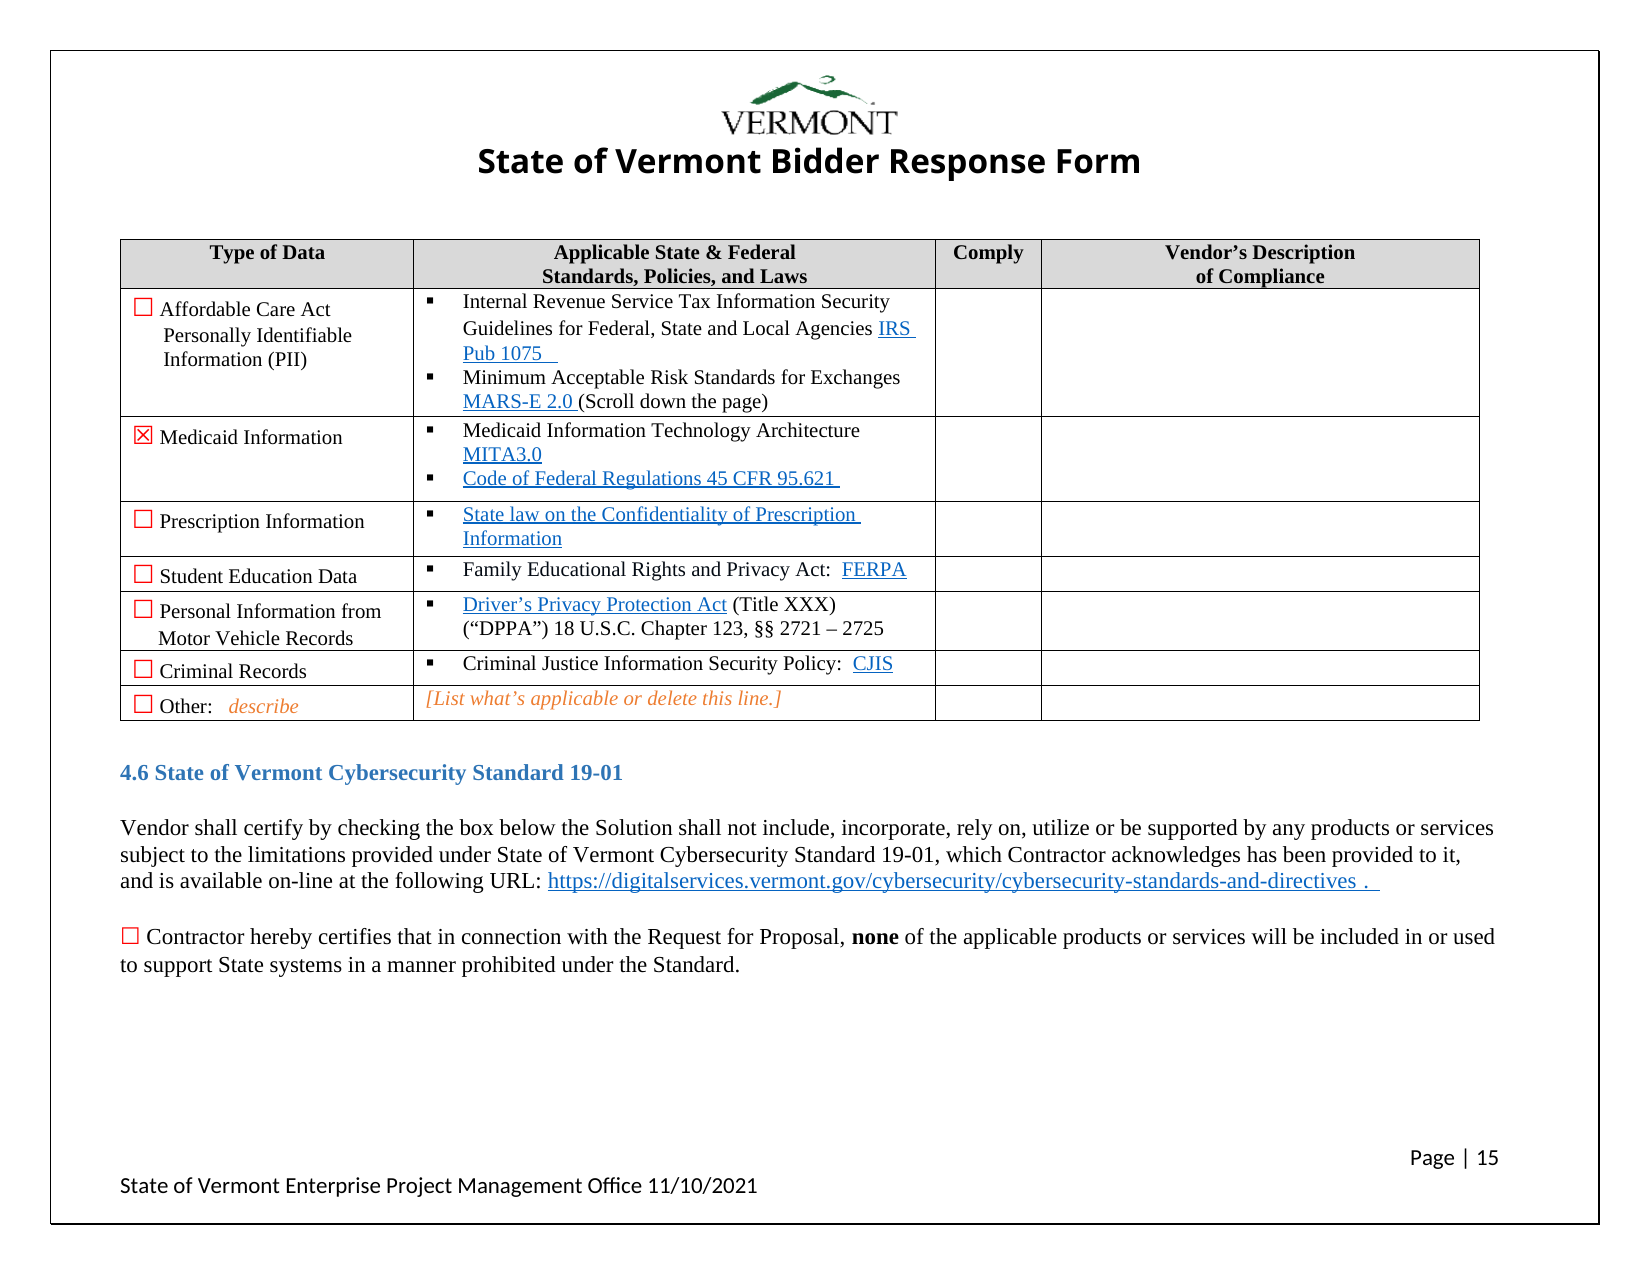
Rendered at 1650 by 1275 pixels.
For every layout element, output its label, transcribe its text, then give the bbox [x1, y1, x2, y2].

text Vendor shall certify by checking the box below the Solution shall not include, incorporate, rely on, utilize or be supported by any products or services subject to the limitations provided under State of Vermont Cybersecurity Standard 19-01, which Contractor acknowledges has been provided to it, and is available on-line at the following URL: https://digitalservices.vermont.gov/cybersecurity/cybersecurity-standards-and-directives . [120, 814, 1499, 893]
table_cell [1042, 557, 1479, 591]
table_cell Medicaid Information Technology Architecture MITA3.0 Code of Federal Regulations 45 CFR 95.621 [414, 417, 935, 501]
table_cell Medicaid Information [121, 417, 413, 501]
table_cell [936, 502, 1041, 556]
picture [721, 75, 898, 138]
table_cell [1042, 289, 1479, 416]
table_cell Driver’s Privacy Protection Act (Title XXX) (“DPPA”) 18 U.S.C. Chapter 123, §§ 2721 – 2725 [414, 592, 935, 650]
table_cell [936, 651, 1041, 685]
table_cell [1042, 686, 1479, 720]
table_cell Personal Information from Motor Vehicle Records [121, 592, 413, 650]
table_cell [936, 686, 1041, 720]
table_cell [1042, 417, 1479, 501]
table_cell [List what’s applicable or delete this line.] [414, 686, 935, 720]
table_cell Student Education Data [121, 557, 413, 591]
table_cell [1042, 592, 1479, 650]
table_cell [936, 417, 1041, 501]
table_cell [1042, 502, 1479, 556]
table_header Type of Data [121, 240, 413, 288]
table_cell Other: describe [121, 686, 413, 720]
table_cell [1042, 651, 1479, 685]
table_cell Internal Revenue Service Tax Information Security Guidelines for Federal, State and Local Agencies IRS Pub 1075 Minimum Acceptable Risk Standards for Exchanges MARS-E 2.0 (Scroll down the page) [414, 289, 935, 416]
table_cell [936, 592, 1041, 650]
table_cell Criminal Records [121, 651, 413, 685]
table_cell Prescription Information [121, 502, 413, 556]
text 4.6 State of Vermont Cybersecurity Standard 19-01 [120, 759, 1499, 786]
text Contractor hereby certifies that in connection with the Request for Proposal, none of the applicable products or services will be included in or used to support State systems in a manner prohibited under the Standard. [120, 920, 1499, 977]
table_cell Affordable Care Act Personally Identifiable Information (PII) [121, 289, 413, 416]
table_cell Family Educational Rights and Privacy Act: FERPA [414, 557, 935, 591]
table_cell State law on the Confidentiality of Prescription Information [414, 502, 935, 556]
table_header Applicable State & Federal Standards, Policies, and Laws [414, 240, 935, 288]
table_cell Criminal Justice Information Security Policy: CJIS [414, 651, 935, 685]
table_header Vendor’s Description of Compliance [1042, 240, 1479, 288]
table_cell [936, 289, 1041, 416]
table_header Comply [936, 240, 1041, 288]
table_cell [936, 557, 1041, 591]
